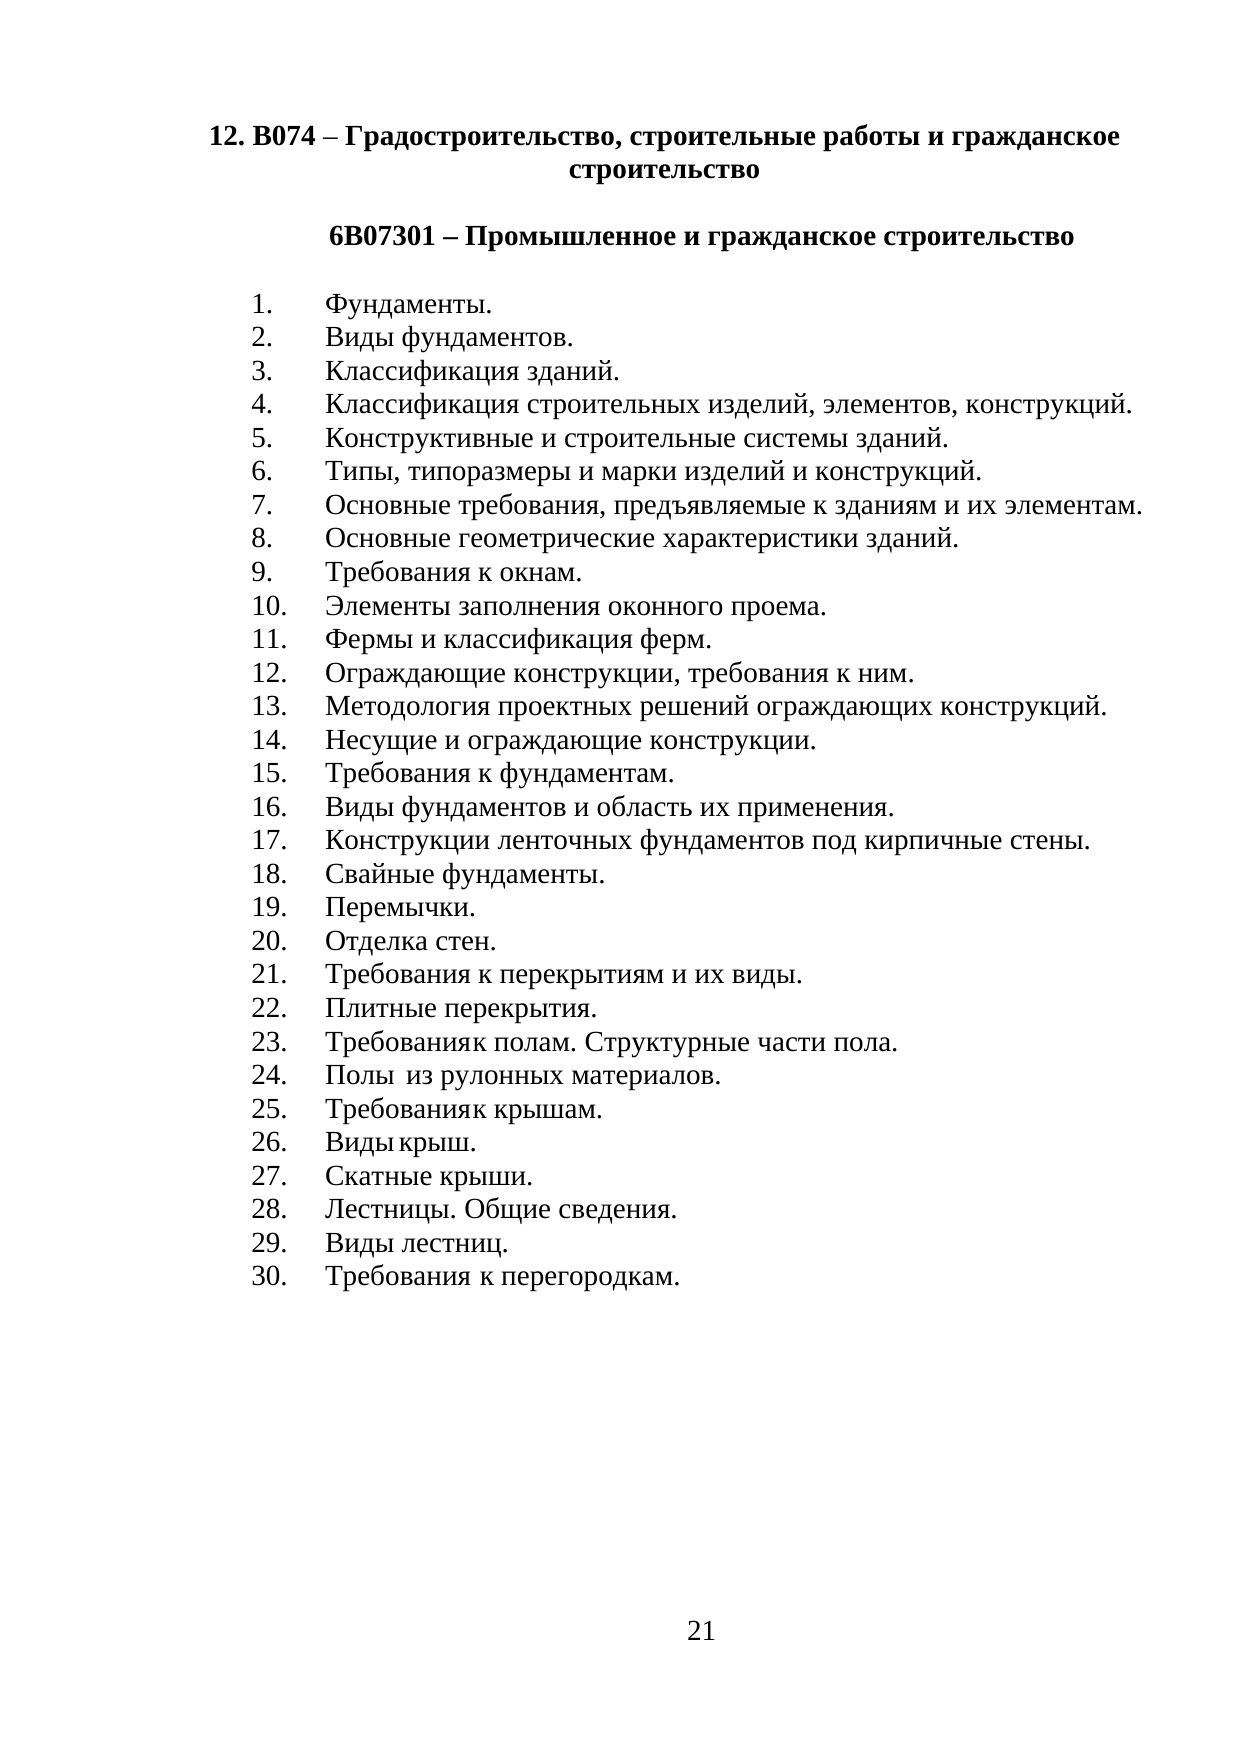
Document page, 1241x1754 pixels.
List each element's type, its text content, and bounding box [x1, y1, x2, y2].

list Требования к крышам. [177, 1091, 1152, 1124]
list Требования к перегородкам. [177, 1258, 1152, 1292]
list Требования к окнам. [177, 554, 1152, 588]
list Типы, типоразмеры и марки изделий и конструкций. [177, 453, 1152, 487]
list Требования к фундаментам. [177, 755, 1152, 789]
list Конструктивные и строительные системы зданий. [177, 420, 1152, 453]
list Виды фундаментов. [177, 319, 1152, 353]
list Требования к полам. Структурные части пола. [177, 1024, 1152, 1057]
list Классификация строительных изделий, элементов, конструкций. [177, 386, 1152, 420]
list Полы из рулонных материалов. [177, 1057, 1152, 1091]
list Конструкции ленточных фундаментов под кирпичные стены. [177, 822, 1152, 856]
list Основные требования, предъявляемые к зданиям и их элементам. [177, 487, 1152, 521]
list Виды фундаментов и область их применения. [177, 789, 1152, 822]
list Лестницы. Общие сведения. [177, 1191, 1152, 1225]
list Виды лестниц. [177, 1225, 1152, 1258]
list Классификация зданий. [177, 353, 1152, 386]
list Свайные фундаменты. [177, 856, 1152, 889]
text 6B07301 – Промышленное и гражданское строительство [177, 219, 1152, 252]
text 12. В074 – Градостроительство, строительные работы и гражданское строительство [177, 118, 1152, 185]
list Основные геометрические характеристики зданий. [177, 521, 1152, 554]
list Виды крыш. [177, 1124, 1152, 1158]
list Перемычки. [177, 889, 1152, 923]
list Плитные перекрытия. [177, 990, 1152, 1024]
list Фермы и классификация ферм. [177, 621, 1152, 655]
list Фундаменты. [177, 286, 1152, 319]
list Несущие и ограждающие конструкции. [177, 722, 1152, 755]
list Требования к перекрытиям и их виды. [177, 957, 1152, 990]
list Отделка стен. [177, 923, 1152, 957]
list Методология проектных решений ограждающих конструкций. [177, 688, 1152, 722]
list Элементы заполнения оконного проема. [177, 588, 1152, 621]
list Скатные крыши. [177, 1158, 1152, 1191]
list Ограждающие конструкции, требования к ним. [177, 655, 1152, 688]
